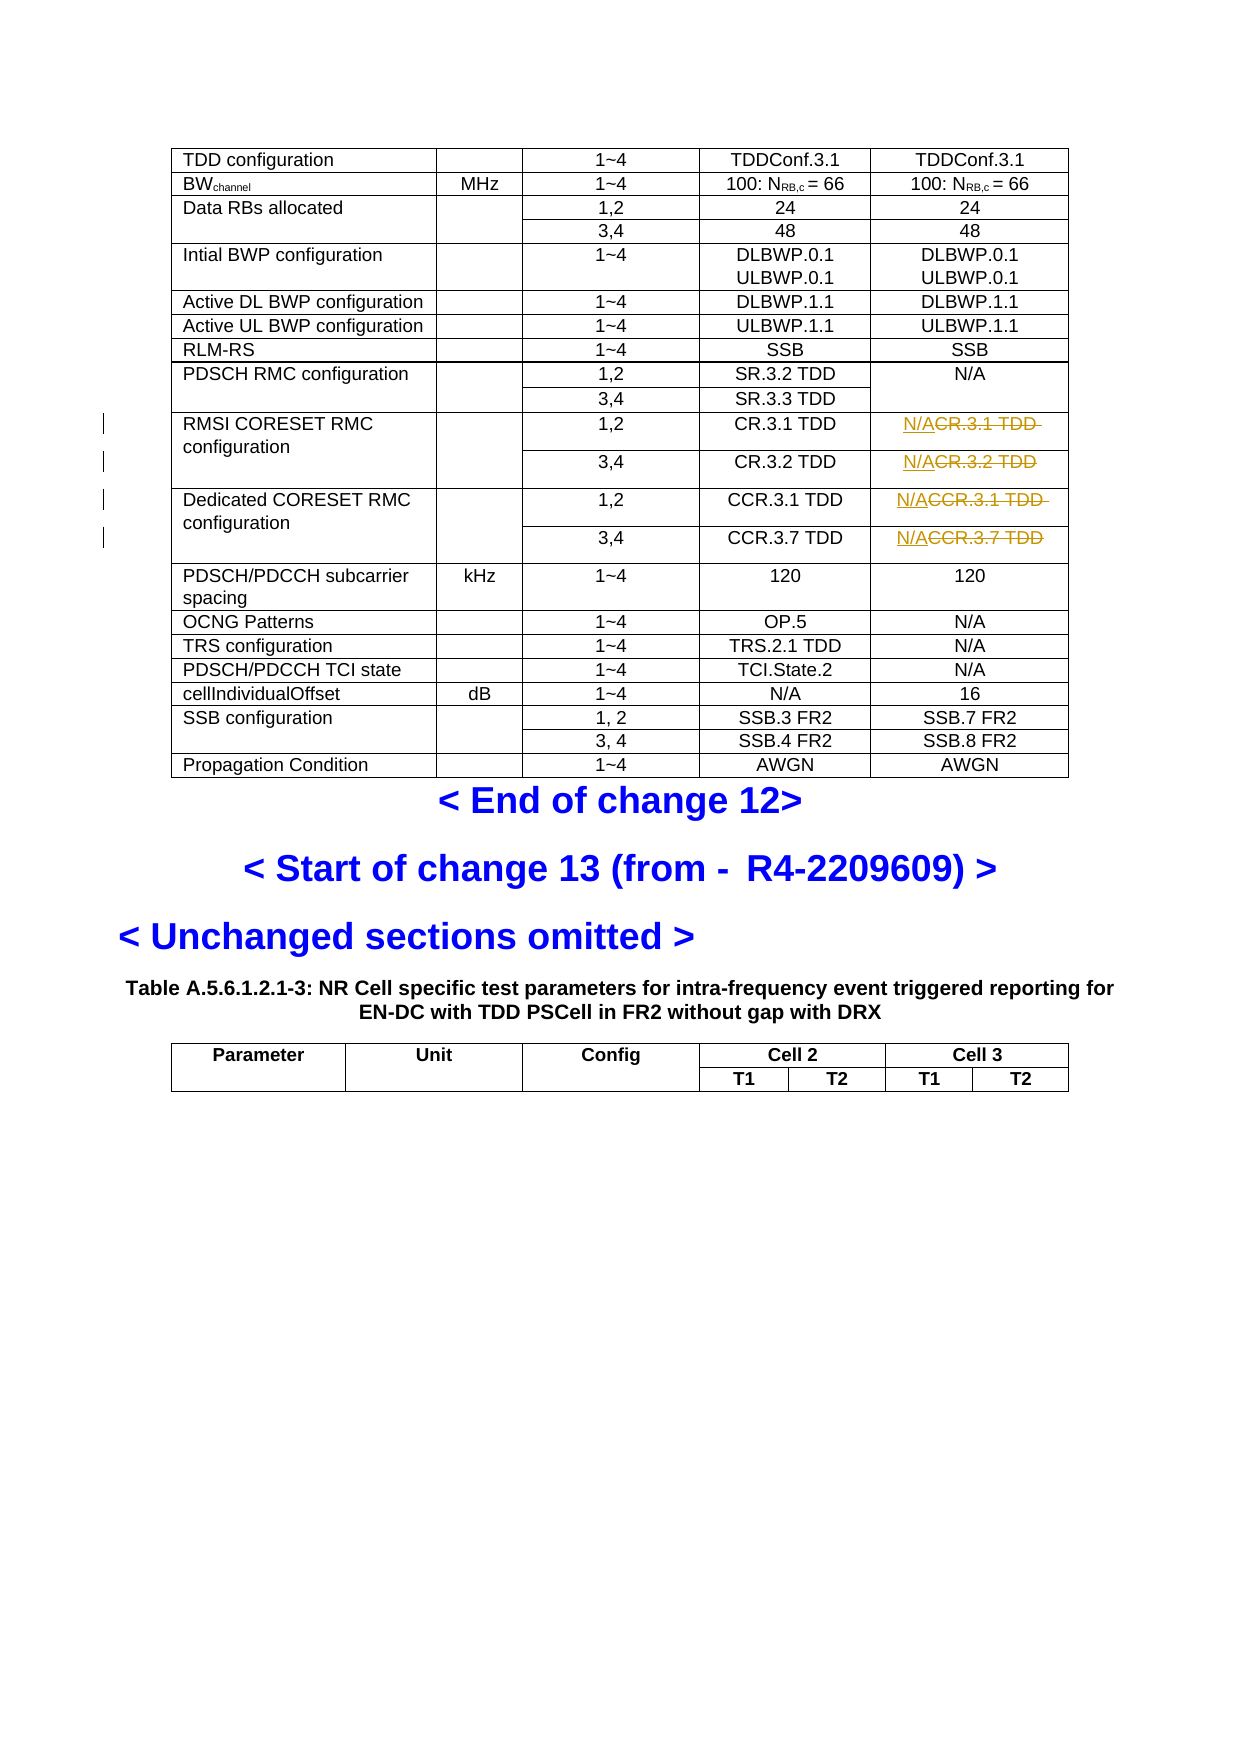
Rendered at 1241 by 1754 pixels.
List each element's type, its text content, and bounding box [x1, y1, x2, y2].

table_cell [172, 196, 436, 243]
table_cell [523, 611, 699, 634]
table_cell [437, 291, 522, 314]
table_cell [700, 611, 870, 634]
text < Start of change 13 (from - R4-2209609) > [118, 846, 1122, 889]
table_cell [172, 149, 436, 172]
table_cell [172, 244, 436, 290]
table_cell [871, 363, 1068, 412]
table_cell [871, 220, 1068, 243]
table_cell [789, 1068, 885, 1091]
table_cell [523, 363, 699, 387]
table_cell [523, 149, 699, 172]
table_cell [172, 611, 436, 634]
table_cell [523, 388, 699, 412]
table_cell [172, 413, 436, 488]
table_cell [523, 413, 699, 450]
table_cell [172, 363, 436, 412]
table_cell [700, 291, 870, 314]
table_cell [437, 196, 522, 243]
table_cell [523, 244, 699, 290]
text < Unchanged sections omitted > [118, 914, 1122, 957]
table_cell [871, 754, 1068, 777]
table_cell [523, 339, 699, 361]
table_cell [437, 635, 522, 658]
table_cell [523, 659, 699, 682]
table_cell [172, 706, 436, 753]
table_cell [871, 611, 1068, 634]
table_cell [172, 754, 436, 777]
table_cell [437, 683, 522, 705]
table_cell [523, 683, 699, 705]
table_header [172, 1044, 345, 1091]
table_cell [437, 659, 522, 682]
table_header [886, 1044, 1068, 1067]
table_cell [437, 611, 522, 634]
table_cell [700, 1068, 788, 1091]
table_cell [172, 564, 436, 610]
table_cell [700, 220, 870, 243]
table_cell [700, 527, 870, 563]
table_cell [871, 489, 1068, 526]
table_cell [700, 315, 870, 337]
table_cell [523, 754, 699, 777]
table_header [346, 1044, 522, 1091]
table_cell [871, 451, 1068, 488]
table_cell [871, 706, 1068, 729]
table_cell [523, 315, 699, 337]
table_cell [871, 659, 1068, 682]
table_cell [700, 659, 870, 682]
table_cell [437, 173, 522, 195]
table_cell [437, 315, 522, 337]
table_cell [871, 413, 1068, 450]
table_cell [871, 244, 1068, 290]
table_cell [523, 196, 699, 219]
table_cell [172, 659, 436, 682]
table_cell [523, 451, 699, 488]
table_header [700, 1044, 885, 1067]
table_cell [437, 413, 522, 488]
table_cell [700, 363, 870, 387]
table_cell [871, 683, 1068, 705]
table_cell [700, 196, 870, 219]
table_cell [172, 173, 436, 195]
text Table A.5.6.1.2.1-3: NR Cell specific test parameters for intra-frequency event triggered reporting for EN-DC with TDD PSCell in FR2 without gap with DRX [118, 976, 1122, 1024]
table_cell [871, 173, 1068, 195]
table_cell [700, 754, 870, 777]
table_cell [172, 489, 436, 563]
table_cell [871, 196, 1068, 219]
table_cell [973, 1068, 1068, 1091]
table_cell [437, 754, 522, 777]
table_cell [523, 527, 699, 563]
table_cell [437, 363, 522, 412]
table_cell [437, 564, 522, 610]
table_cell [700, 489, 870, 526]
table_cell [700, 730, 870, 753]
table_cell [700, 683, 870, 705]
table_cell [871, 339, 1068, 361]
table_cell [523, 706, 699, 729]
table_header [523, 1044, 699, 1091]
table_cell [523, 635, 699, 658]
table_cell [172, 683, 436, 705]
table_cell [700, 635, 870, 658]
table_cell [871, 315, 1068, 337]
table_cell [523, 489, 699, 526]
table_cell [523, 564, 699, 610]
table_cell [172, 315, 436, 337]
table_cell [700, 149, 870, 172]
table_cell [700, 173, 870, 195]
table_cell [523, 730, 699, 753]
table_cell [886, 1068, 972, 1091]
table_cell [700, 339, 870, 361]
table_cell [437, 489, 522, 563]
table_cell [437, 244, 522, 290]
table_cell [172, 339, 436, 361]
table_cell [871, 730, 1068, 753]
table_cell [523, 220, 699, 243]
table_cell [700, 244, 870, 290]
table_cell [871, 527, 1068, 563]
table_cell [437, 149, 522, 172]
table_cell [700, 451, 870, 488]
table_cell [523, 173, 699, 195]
text < End of change 12> [118, 778, 1122, 821]
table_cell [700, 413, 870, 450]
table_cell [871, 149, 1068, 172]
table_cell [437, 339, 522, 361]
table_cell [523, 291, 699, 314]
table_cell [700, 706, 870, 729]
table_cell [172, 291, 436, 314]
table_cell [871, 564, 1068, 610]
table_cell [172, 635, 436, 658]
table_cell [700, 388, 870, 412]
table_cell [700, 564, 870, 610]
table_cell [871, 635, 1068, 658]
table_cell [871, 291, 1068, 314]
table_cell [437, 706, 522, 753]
